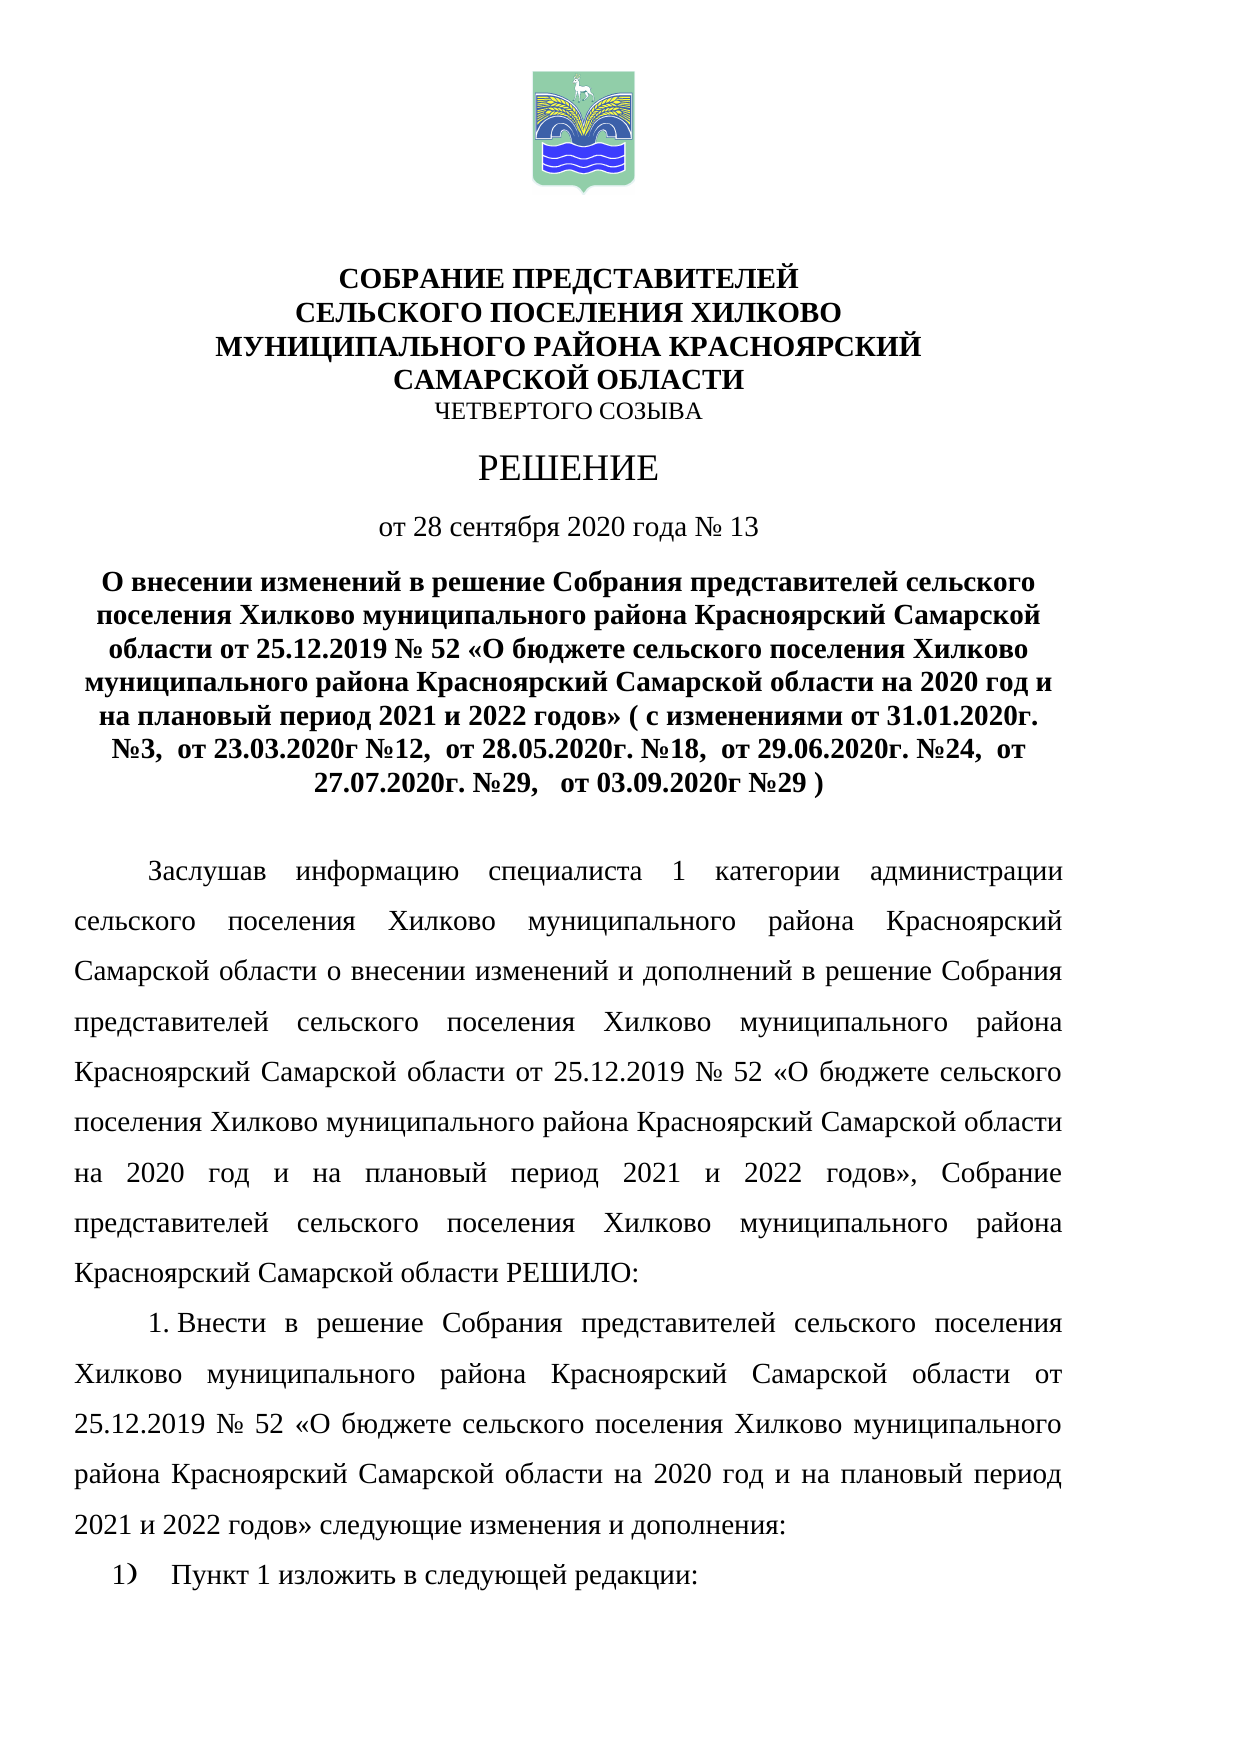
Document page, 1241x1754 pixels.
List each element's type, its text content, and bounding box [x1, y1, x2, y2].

text 1. Внести в решение Собрания представителей сельского поселения Хилково муниципального района Красноярский Самарской области от 25.12.2019 № 52 «О бюджете сельского поселения Хилково муниципального района Красноярский Самарской области на 2020 год и на плановый период 2021 и 2022 годов» следующие изменения и дополнения: [74, 1306, 1063, 1540]
text Заслушав информацию специалиста 1 категории администрации сельского поселения Хилково муниципального района Красноярский Самарской области о внесении изменений и дополнений в решение Собрания представителей сельского поселения Хилково муниципального района Красноярский Самарской области от 25.12.2019 № 52 «О бюджете сельского поселения Хилково муниципального района Красноярский Самарской области на 2020 год и на плановый период 2021 и 2022 годов», Собрание представителей сельского поселения Хилково муниципального района Красноярский Самарской области РЕШИЛО: [74, 853, 1063, 1289]
table_header Глава сельского поселения Хилково муниципального района Красноярский Самарской области _______________ О.Ю.Долгов [531, 71, 636, 195]
text СЕЛЬСКОГО ПОСЕЛЕНИЯ ХИЛКОВО [74, 295, 1063, 329]
text СОБРАНИЕ ПРЕДСТАВИТЕЛЕЙ [74, 262, 1063, 295]
text САМАРСКОЙ ОБЛАСТИ [74, 362, 1063, 396]
subtitle О внесении изменений в решение Собрания представителей сельского поселения Хилково муниципального района Красноярский Самарской области от 25.12.2019 № 52 «О бюджете сельского поселения Хилково муниципального района Красноярский Самарской области на 2020 год и на плановый период 2021 и 2022 годов» ( с изменениями от 31.01.2020г. №3, от 23.03.2020г №12, от 28.05.2020г. №18, от 29.06.2020г. №24, от 27.07.2020г. №29, от 03.09.2020г №29 ) [74, 564, 1063, 798]
text МУНИЦИПАЛЬНОГО РАЙОНА КРАСНОЯРСКИЙ [74, 329, 1063, 362]
subtitle РЕШЕНИЕ [74, 445, 1063, 488]
text от 28 сентября 2020 года № 13 [74, 509, 1063, 543]
text ЧЕТВЕРТОГО СОЗЫВА [74, 396, 1063, 424]
list Пункт 1 изложить в следующей редакции: [111, 1557, 1063, 1591]
